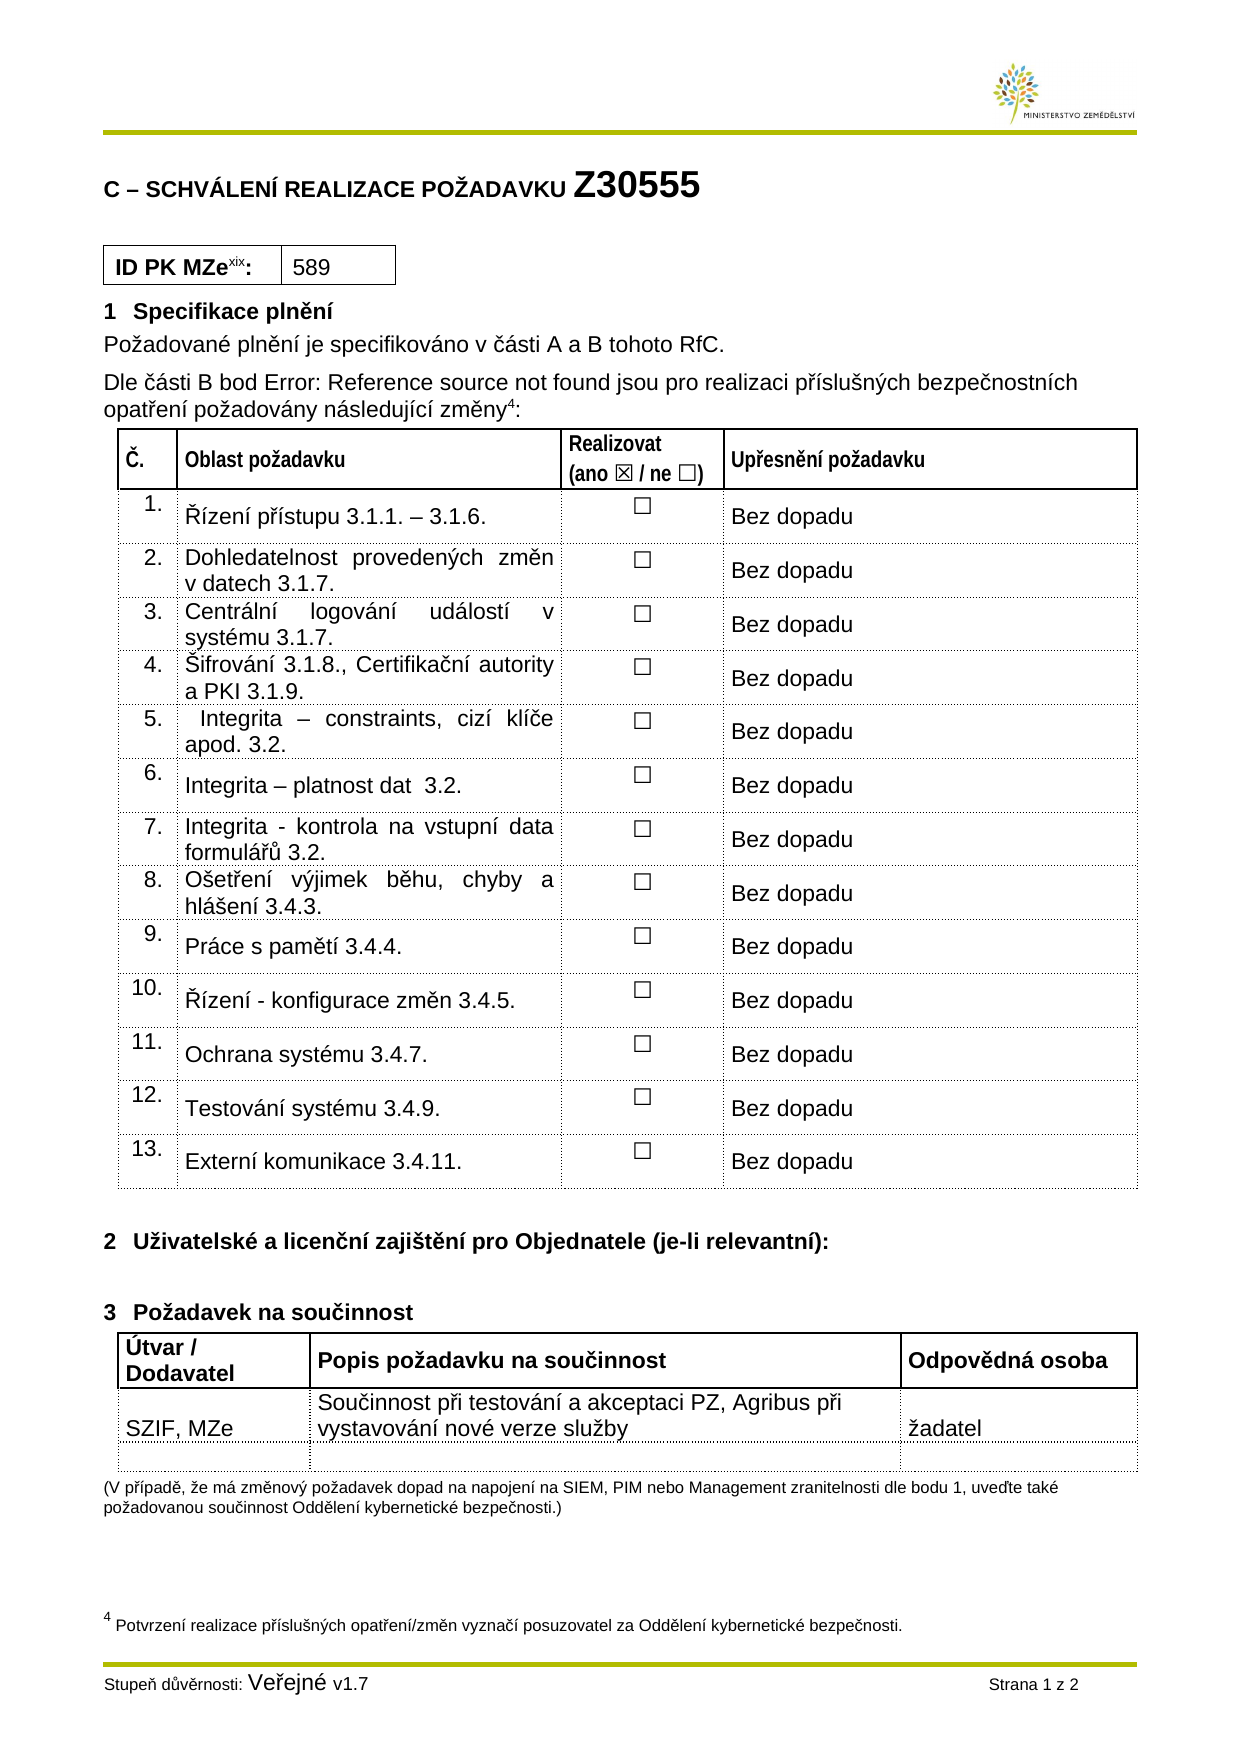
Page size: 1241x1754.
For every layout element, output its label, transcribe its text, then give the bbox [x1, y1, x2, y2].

table_cell Bez dopadu [724, 597, 1137, 650]
table_cell Šifrování 3.1.8., Certifikační autority a PKI 3.1.9. [177, 650, 561, 704]
table_cell [118, 597, 177, 650]
table_cell Bez dopadu [724, 543, 1137, 597]
table_cell [561, 650, 723, 704]
table_cell Bez dopadu [724, 973, 1137, 1027]
table_cell [901, 1441, 1137, 1471]
table_cell [118, 919, 177, 973]
table_cell [118, 758, 177, 812]
table_header 589 [282, 246, 395, 284]
table_cell [118, 1027, 177, 1080]
table_header Útvar / Dodavatel [119, 1334, 309, 1387]
table_cell [561, 543, 723, 597]
table_cell [561, 490, 723, 543]
picture [991, 59, 1137, 128]
table_header ID PK MZe: [104, 246, 281, 284]
table_cell Bez dopadu [724, 919, 1137, 973]
table_cell Testování systému 3.4.9. [177, 1080, 561, 1134]
text C – Schválení realizace požadavku Z30555 [103, 162, 1092, 206]
table_cell Bez dopadu [724, 865, 1137, 919]
table_cell [561, 865, 723, 919]
table_cell Centrální logování událostí v systému 3.1.7. [177, 597, 561, 650]
table_cell [118, 489, 177, 543]
table_cell SZIF, MZe [118, 1388, 310, 1441]
table_cell Externí komunikace 3.4.11. [177, 1134, 561, 1188]
table_cell Ochrana systému 3.4.7. [177, 1027, 561, 1080]
table_cell Integrita - kontrola na vstupní data formulářů 3.2. [177, 812, 561, 865]
text Požadované plnění je specifikováno v části A a B tohoto RfC. [103, 331, 1092, 357]
table_cell [561, 1080, 723, 1134]
table_header Realizovat (ano / ne ) [562, 430, 723, 488]
table_cell [310, 1441, 901, 1471]
table_cell [118, 1441, 310, 1471]
table_cell [561, 704, 723, 758]
table_cell [118, 1080, 177, 1134]
table_cell Součinnost při testování a akceptaci PZ, Agribus při vystavování nové verze služby [310, 1389, 901, 1441]
subtitle Specifikace plnění [103, 298, 1092, 324]
table_cell [561, 758, 723, 812]
table_cell Bez dopadu [724, 812, 1137, 865]
table_cell Ošetření výjimek běhu, chyby a hlášení 3.4.3. [177, 865, 561, 919]
table_cell [118, 650, 177, 704]
table_cell [118, 1134, 177, 1188]
table_cell Integrita – constraints, cizí klíče apod. 3.2. [177, 704, 561, 758]
table_cell [118, 704, 177, 758]
table_cell [118, 543, 177, 597]
table_header Popis požadavku na součinnost [311, 1334, 900, 1387]
subtitle Požadavek na součinnost [103, 1299, 1092, 1326]
table_cell [118, 865, 177, 919]
table_cell [561, 1134, 723, 1188]
table_cell Bez dopadu [724, 1027, 1137, 1080]
table_cell [561, 1027, 723, 1080]
table_cell Bez dopadu [724, 704, 1137, 758]
table_cell [561, 973, 723, 1027]
table_cell Integrita – platnost dat 3.2. [177, 758, 561, 812]
table_cell Bez dopadu [724, 1134, 1137, 1188]
table_header Upřesnění požadavku [725, 430, 1136, 488]
table_cell [118, 973, 177, 1027]
table_cell Práce s pamětí 3.4.4. [177, 919, 561, 973]
table_cell [118, 812, 177, 865]
table_cell žadatel [901, 1389, 1137, 1441]
table_cell Řízení - konfigurace změn 3.4.5. [177, 973, 561, 1027]
table_cell Bez dopadu [724, 758, 1137, 812]
subtitle Uživatelské a licenční zajištění pro Objednatele (je-li relevantní): [103, 1228, 1092, 1254]
table_header Odpovědná osoba [902, 1334, 1136, 1387]
table_cell Bez dopadu [724, 490, 1137, 543]
table_header Č. [119, 430, 176, 488]
table_header Oblast požadavku [178, 430, 560, 488]
table_cell Řízení přístupu 3.1.1. – 3.1.6. [177, 490, 561, 543]
table_cell Bez dopadu [724, 1080, 1137, 1134]
table_cell Bez dopadu [724, 650, 1137, 704]
table_cell [561, 597, 723, 650]
table_cell [561, 812, 723, 865]
table_cell [561, 919, 723, 973]
text (V případě, že má změnový požadavek dopad na napojení na SIEM, PIM nebo Management zranitelnosti dle bodu 1, uveďte také požadovanou součinnost Oddělení kybernetické bezpečnosti.) [103, 1478, 1092, 1517]
table_cell Dohledatelnost provedených změn v datech 3.1.7. [177, 543, 561, 597]
